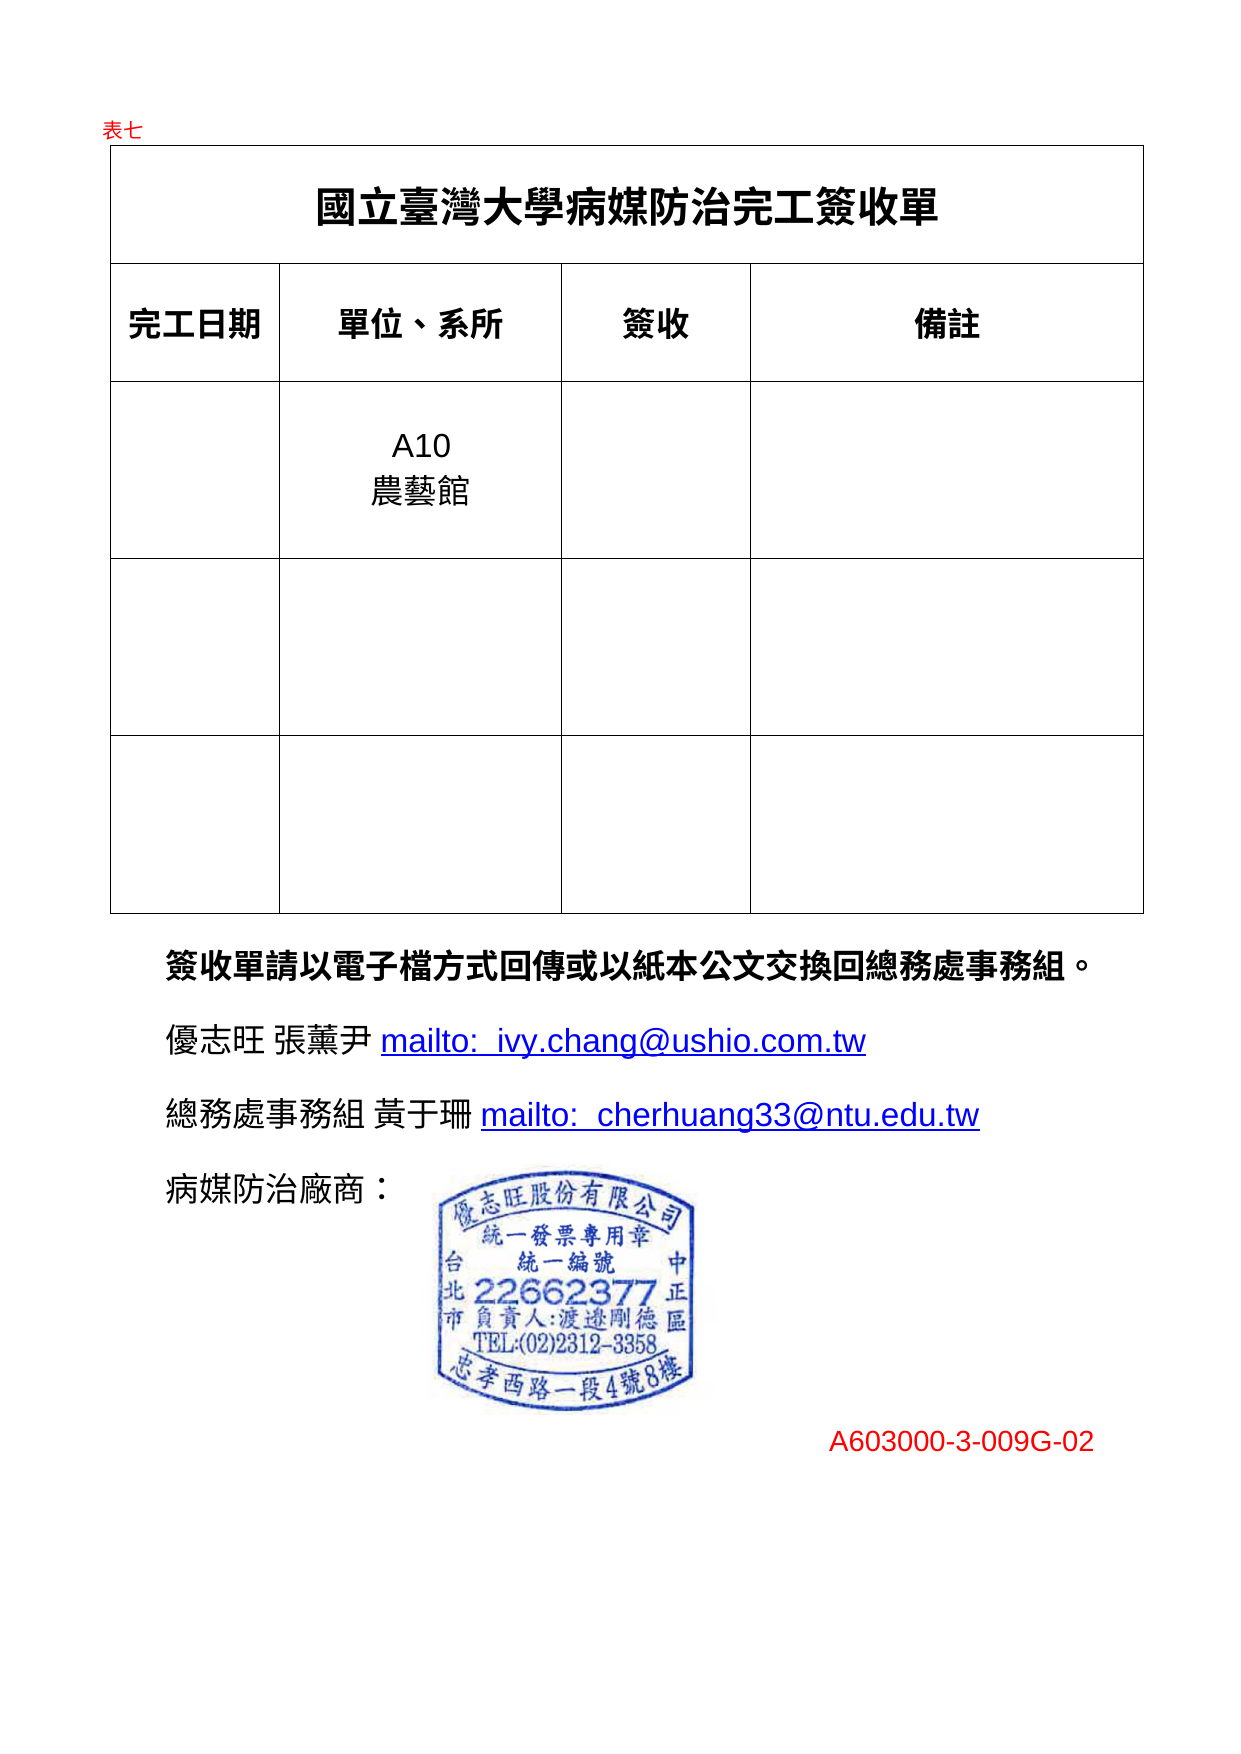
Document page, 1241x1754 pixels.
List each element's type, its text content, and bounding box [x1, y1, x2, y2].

table_cell [751, 736, 1143, 912]
subtitle 優志旺 張薰尹 mailto: ivy.chang@ushio.com.tw [166, 1014, 1153, 1062]
table_cell [751, 382, 1143, 558]
table_cell [562, 736, 750, 912]
table_cell A10 農藝館 [280, 382, 561, 558]
table_cell [562, 559, 750, 735]
text 表七 [102, 114, 1153, 144]
subtitle 總務處事務組 黃于珊 mailto: cherhuang33@ntu.edu.tw [166, 1088, 1153, 1136]
table_cell [280, 559, 561, 735]
table_cell [111, 736, 279, 912]
table_cell [111, 382, 279, 558]
table_cell 簽收 [562, 264, 750, 381]
subtitle 病媒防治廠商： [166, 1162, 1153, 1211]
subtitle 簽收單請以電子檔方式回傳或以紙本公文交換回總務處事務組。 [166, 939, 1153, 988]
table_header 國立臺灣大學病媒防治完工簽收單 [111, 146, 1143, 263]
text A603000-3-009G-02 [102, 1424, 1095, 1458]
table_cell [562, 382, 750, 558]
picture [424, 1163, 719, 1413]
table_cell [751, 559, 1143, 735]
table_cell [111, 559, 279, 735]
table_cell 完工日期 [111, 264, 279, 381]
table_cell 備註 [751, 264, 1143, 381]
table_cell 單位、系所 [280, 264, 561, 381]
table_cell [280, 736, 561, 912]
